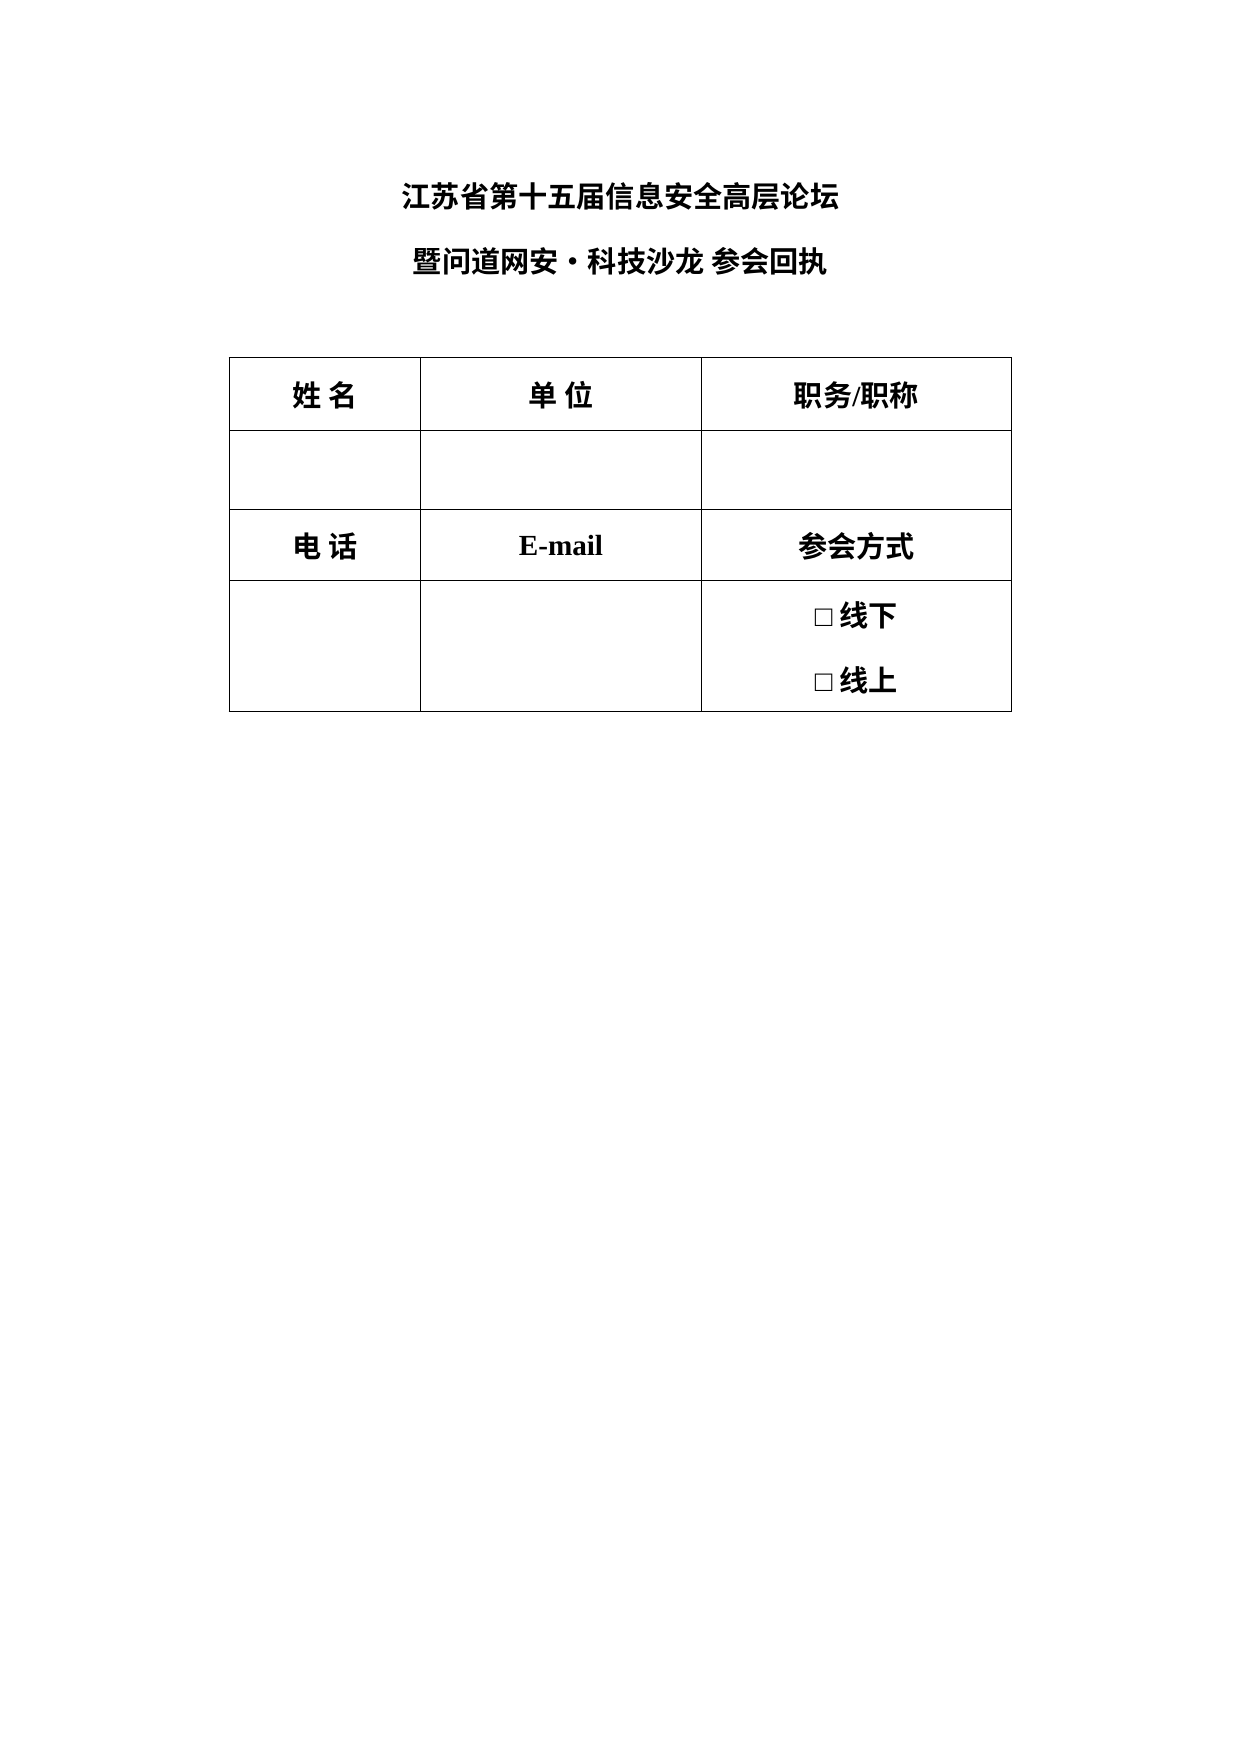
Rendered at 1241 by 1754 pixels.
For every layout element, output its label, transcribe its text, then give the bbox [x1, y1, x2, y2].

table_header 职务/职称 [702, 358, 1011, 430]
text 江苏省第十五届信息安全高层论坛 [187, 162, 1053, 227]
table_cell [421, 431, 701, 509]
table_cell [230, 581, 420, 711]
table_cell [702, 431, 1011, 509]
table_cell □ 线下 □ 线上 [702, 581, 1011, 711]
table_cell 电 话 [230, 510, 420, 580]
table_cell E-mail [421, 510, 701, 580]
table_cell [230, 431, 420, 509]
table_cell [421, 581, 701, 711]
table_header 姓 名 [230, 358, 420, 430]
text 暨问道网安•科技沙龙 参会回执 [187, 227, 1053, 292]
table_cell 参会方式 [702, 510, 1011, 580]
table_header 单 位 [421, 358, 701, 430]
